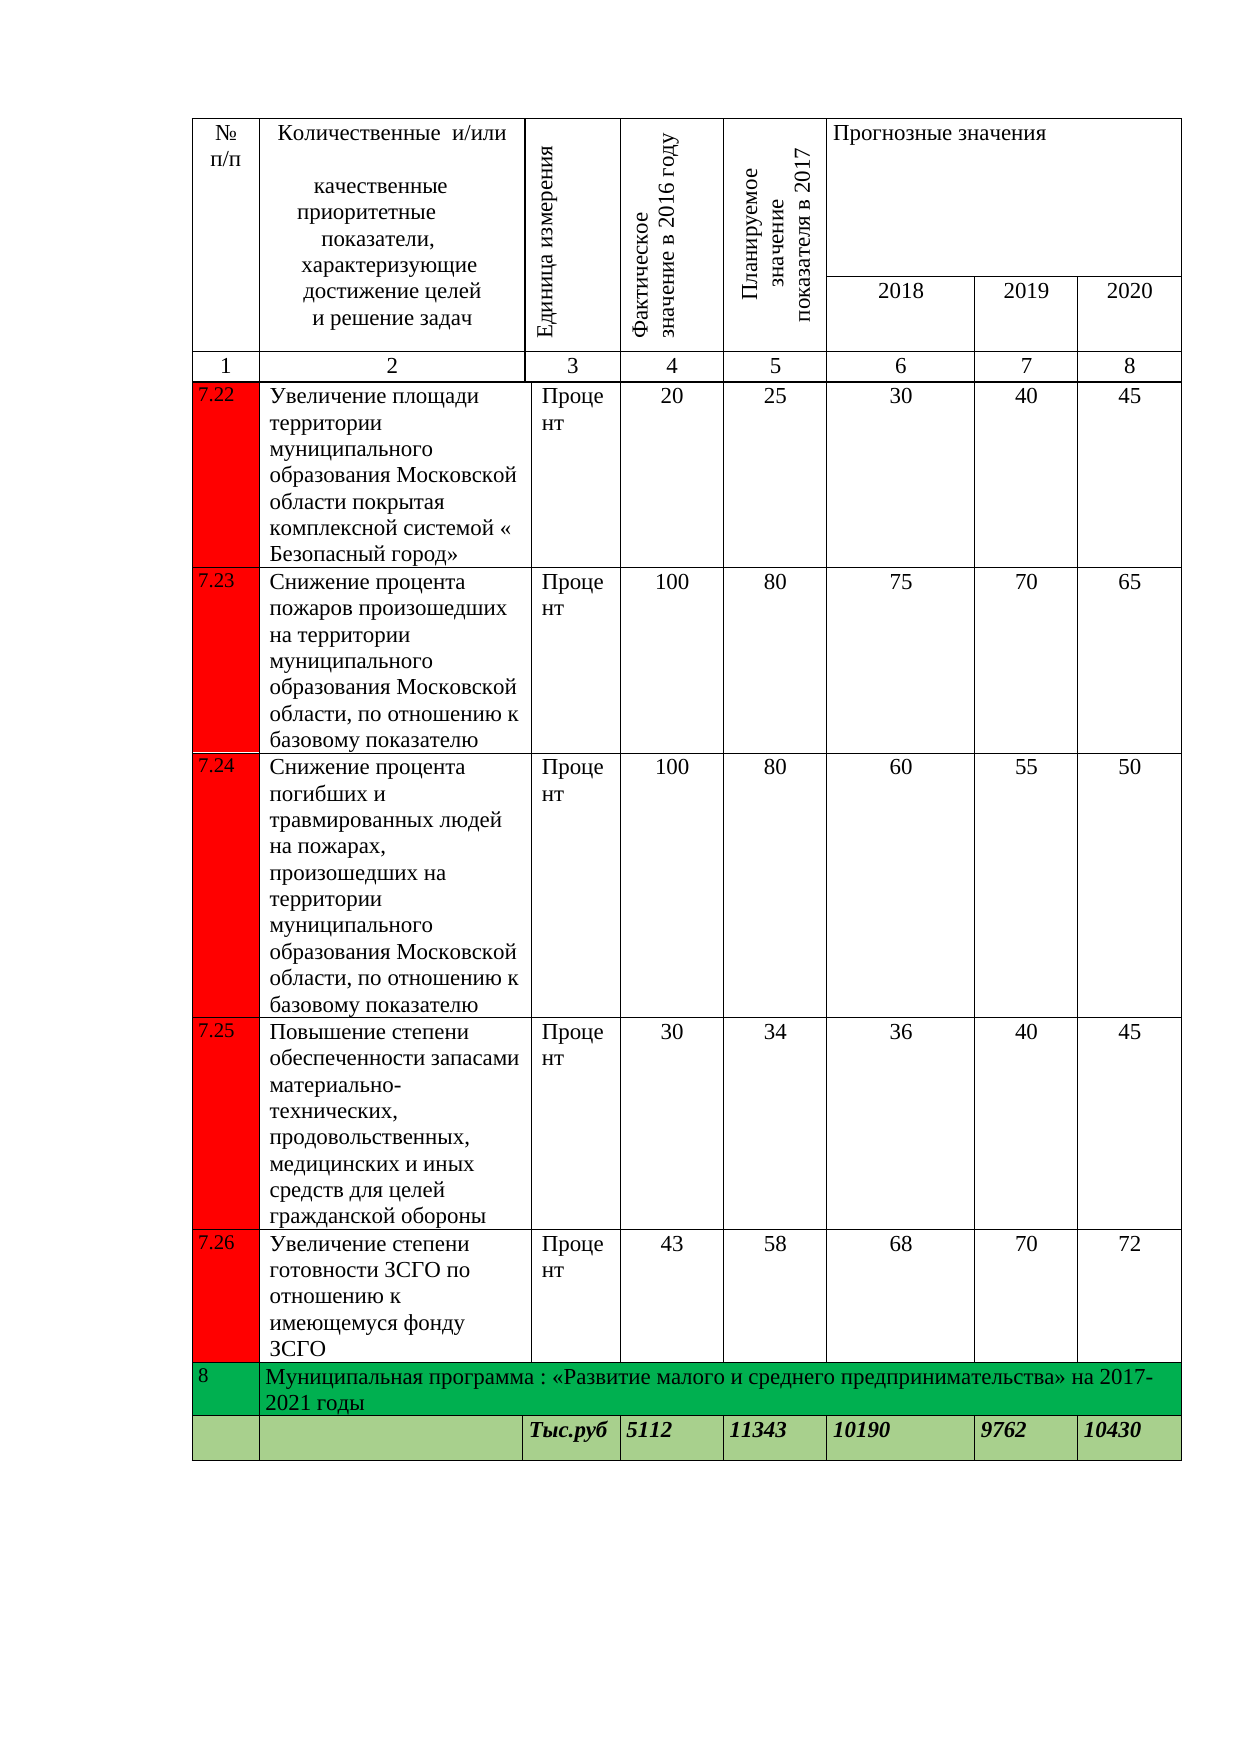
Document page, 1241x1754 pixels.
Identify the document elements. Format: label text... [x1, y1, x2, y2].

table_cell Увеличение степени готовности ЗСГО по отношению к имеющемуся фонду ЗСГО [260, 1230, 531, 1362]
table_cell 80 [724, 754, 826, 1017]
table_cell Процент [532, 1230, 620, 1362]
table_cell Процент [532, 383, 620, 567]
table_cell 65 [1078, 568, 1181, 752]
table_cell 68 [827, 1230, 974, 1362]
table_cell 70 [975, 568, 1077, 752]
table_cell 7.24 [193, 754, 259, 1017]
table_cell 55 [975, 754, 1077, 1017]
table_cell Муниципальная программа : «Развитие малого и среднего предпринимательства» на 2017-2021 годы [260, 1363, 1181, 1415]
table_cell 60 [827, 754, 974, 1017]
table_cell 7.26 [193, 1230, 259, 1362]
table_cell 2019 [975, 277, 1077, 351]
table_cell 9762 [975, 1416, 1077, 1460]
table_cell 20 [621, 383, 723, 567]
table_cell 30 [621, 1018, 723, 1229]
table_cell 7.25 [193, 1018, 259, 1229]
table_cell 40 [975, 1018, 1077, 1229]
table_cell 7.22 [193, 383, 259, 567]
table_cell 10430 [1078, 1416, 1181, 1460]
table_cell 2018 [827, 277, 974, 351]
table_cell 4 [621, 352, 723, 381]
table_cell 5112 [621, 1416, 723, 1460]
table_cell Процент [532, 754, 620, 1017]
table_header Единица измерения [526, 119, 620, 351]
table_cell [193, 1416, 259, 1460]
table_cell 43 [621, 1230, 723, 1362]
table_header Фактическое значение в 2016 году [621, 119, 723, 351]
table_cell 3 [526, 352, 620, 381]
table_cell 70 [975, 1230, 1077, 1362]
table_cell 5 [724, 352, 826, 381]
table_cell 40 [975, 383, 1077, 567]
table_cell 7 [975, 352, 1077, 381]
table_cell [260, 1416, 522, 1460]
table_cell 50 [1078, 754, 1181, 1017]
table_cell 1 [193, 352, 259, 381]
table_cell 25 [724, 383, 826, 567]
table_cell 45 [1078, 1018, 1181, 1229]
table_cell 6 [827, 352, 974, 381]
table_cell 36 [827, 1018, 974, 1229]
table_cell 45 [1078, 383, 1181, 567]
table_cell 100 [621, 568, 723, 752]
table_header Планируемое значение показателя в 2017 [724, 119, 826, 351]
table_cell 34 [724, 1018, 826, 1229]
table_cell 2020 [1078, 277, 1181, 351]
table_cell 100 [621, 754, 723, 1017]
table_cell Процент [532, 1018, 620, 1229]
table_cell Процент [532, 568, 620, 752]
table_cell 80 [724, 568, 826, 752]
table_cell Повышение степени обеспеченности запасами материально-технических, продовольственных, медицинских и иных средств для целей гражданской обороны [260, 1018, 531, 1229]
table_cell 58 [724, 1230, 826, 1362]
table_header Количественные и/или качественные приоритетные показатели, характеризующие достижение целей и решение задач [260, 119, 524, 351]
table_cell 72 [1078, 1230, 1181, 1362]
table_cell 7.23 [193, 568, 259, 752]
table_cell 8 [1078, 352, 1181, 381]
table_cell Снижение процента пожаров произошедших на территории муниципального образования Московской области, по отношению к базовому показателю [260, 568, 531, 752]
table_cell 75 [827, 568, 974, 752]
table_cell Увеличение площади территории муниципального образования Московской области покрытая комплексной системой « Безопасный город» [260, 383, 531, 567]
table_header Прогнозные значения [827, 119, 1181, 276]
table_cell Снижение процента погибших и травмированных людей на пожарах, произошедших на территории муниципального образования Московской области, по отношению к базовому показателю [260, 754, 531, 1017]
table_cell 30 [827, 383, 974, 567]
table_cell 11343 [724, 1416, 826, 1460]
table_header № п/п [193, 119, 259, 351]
table_cell 8 [193, 1363, 259, 1415]
table_cell Тыс.руб [523, 1416, 620, 1460]
table_cell 10190 [827, 1416, 974, 1460]
table_cell 2 [260, 352, 524, 381]
